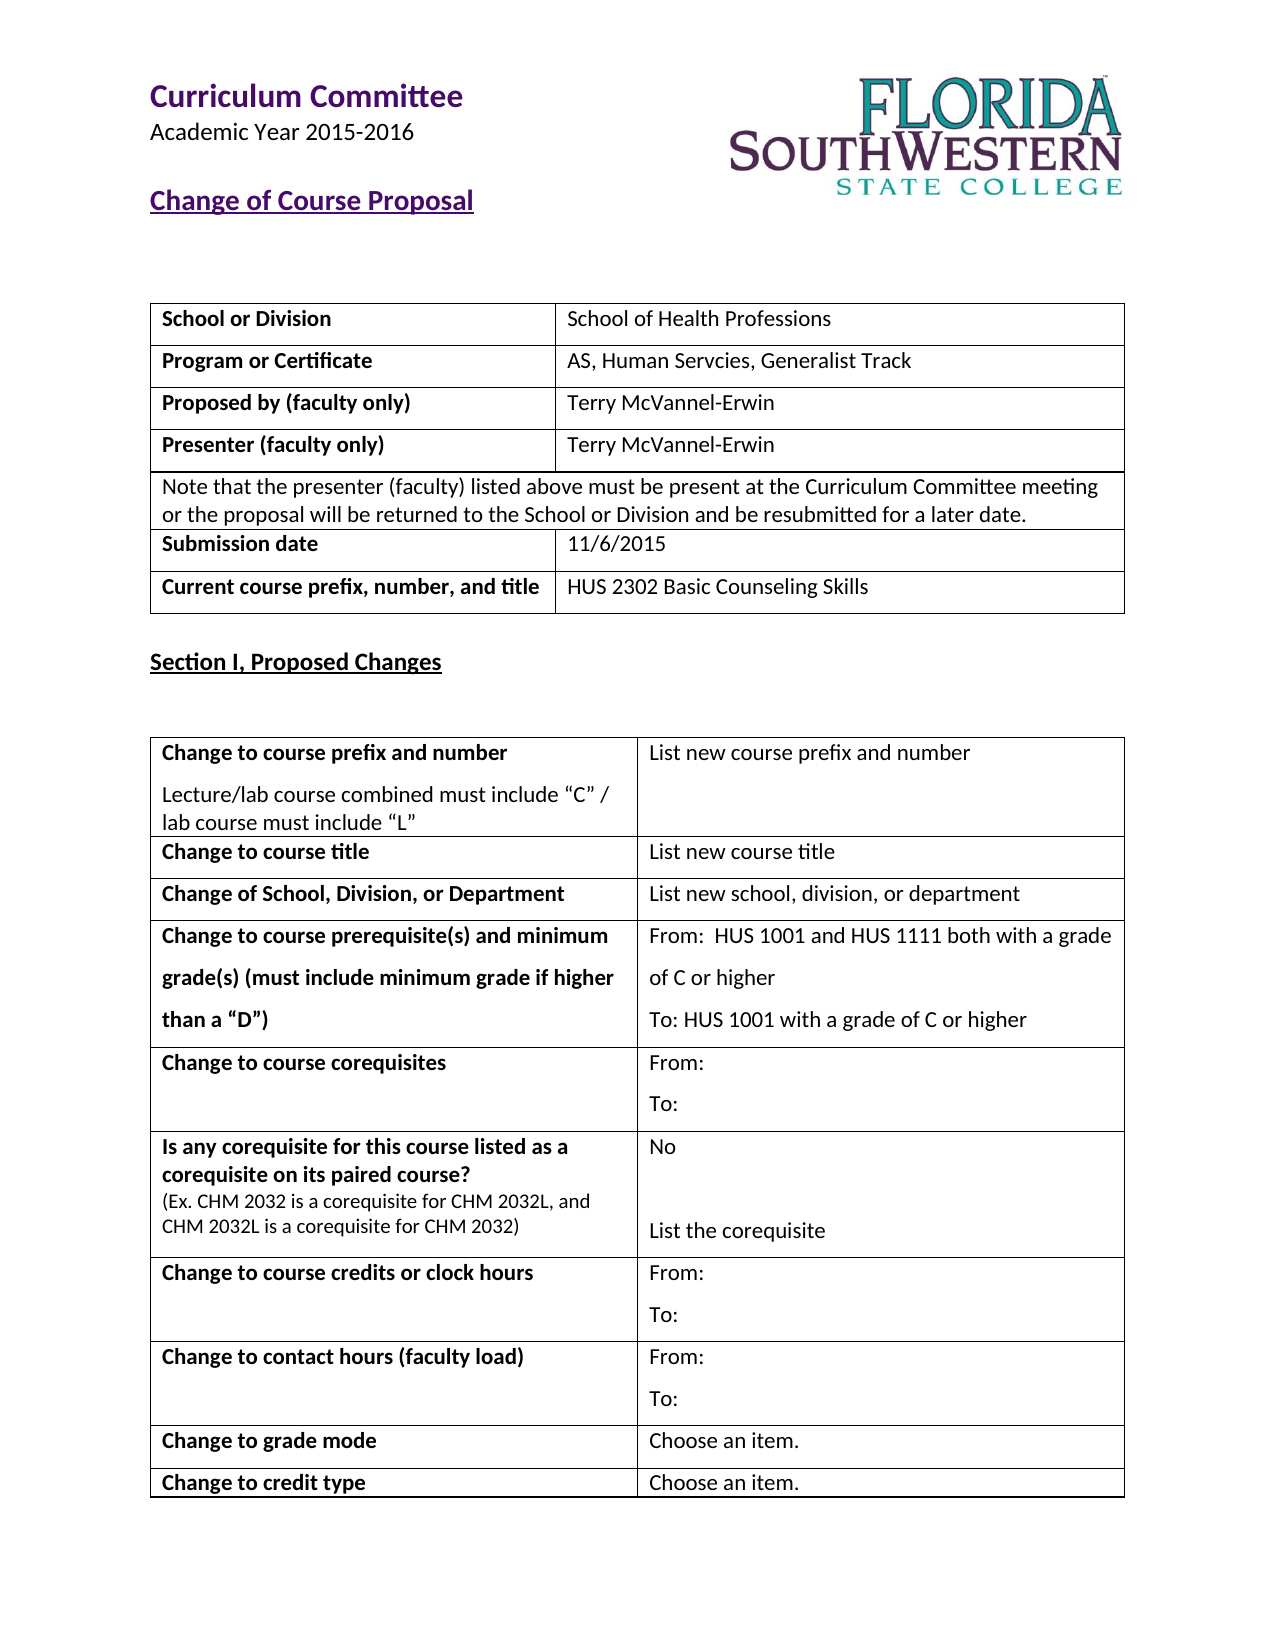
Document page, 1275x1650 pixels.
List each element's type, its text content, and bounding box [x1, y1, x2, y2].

text Section I, Proposed Changes [150, 646, 1125, 677]
table_cell Presenter (faculty only) [151, 430, 555, 471]
table_cell Current course prefix, number, and title [151, 572, 555, 613]
table_cell List new course title [638, 837, 1124, 878]
table_cell From: To: [638, 1342, 1124, 1425]
table_cell From: HUS 1001 and HUS 1111 both with a grade of C or higher To: HUS 1001 with a grade of C or higher [638, 921, 1124, 1047]
table_header Change to course prefix and number Lecture/lab course combined must include “C” / lab course must include “L” [151, 738, 637, 836]
table_cell Change to course title [151, 837, 637, 878]
table_cell List new school, division, or department [638, 879, 1124, 920]
table_cell List the corequisite [638, 1132, 1124, 1257]
table_cell From: To: [638, 1258, 1124, 1341]
table_cell Change to grade mode [151, 1426, 637, 1467]
table_cell Terry McVannel-Erwin [556, 430, 1124, 471]
table_cell From: To: [638, 1048, 1124, 1131]
table_cell Change to course prerequisite(s) and minimum grade(s) (must include minimum grade if higher than a “D”) [151, 921, 637, 1047]
table_cell Submission date [151, 530, 555, 571]
table_cell Change to course corequisites [151, 1048, 637, 1131]
table_cell HUS 2302 Basic Counseling Skills [556, 572, 1124, 613]
table_header School or Division [151, 304, 555, 345]
table_cell Change of School, Division, or Department [151, 879, 637, 920]
table_cell Change to course credits or clock hours [151, 1258, 637, 1341]
table_cell Program or Certificate [151, 346, 555, 387]
table_cell Change to contact hours (faculty load) [151, 1342, 637, 1425]
picture [728, 75, 1122, 194]
table_cell Change to credit type [151, 1469, 637, 1496]
table_cell Terry McVannel-Erwin [556, 388, 1124, 429]
table_header List new course prefix and number [638, 738, 1124, 836]
table_cell Proposed by (faculty only) [151, 388, 555, 429]
table_cell Is any corequisite for this course listed as a corequisite on its paired course? (Ex. CHM 2032 is a corequisite for CHM 2032L, and CHM 2032L is a corequisite for CHM 2032) [151, 1132, 637, 1257]
table_cell Note that the presenter (faculty) listed above must be present at the Curriculum Committee meeting or the proposal will be returned to the School or Division and be resubmitted for a later date. [151, 473, 1124, 528]
